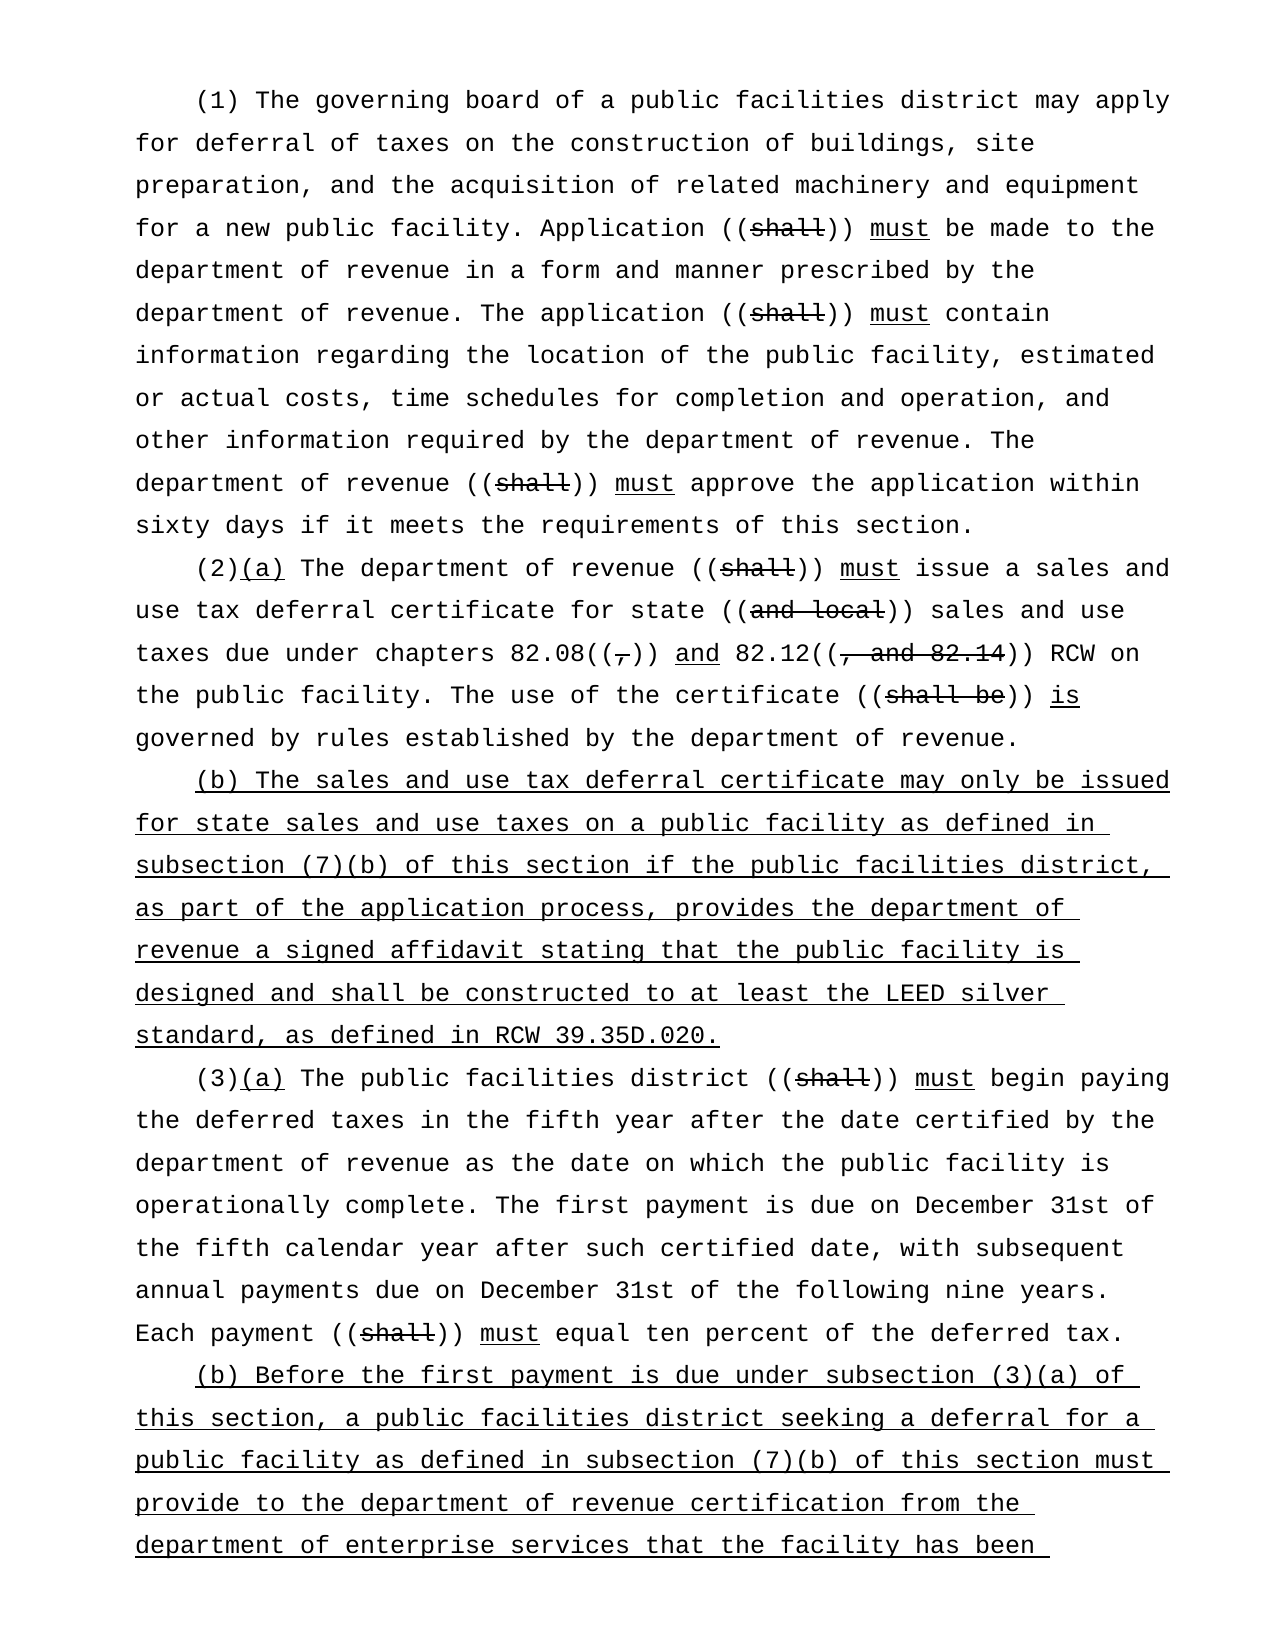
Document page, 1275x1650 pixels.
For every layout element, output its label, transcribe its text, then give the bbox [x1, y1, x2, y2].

text (1) The governing board of a public facilities district may apply for deferral of taxes on the construction of buildings, site preparation, and the acquisition of related machinery and equipment for a new public facility. Application ((shall)) must be made to the department of revenue in a form and manner prescribed by the department of revenue. The application ((shall)) must contain information regarding the location of the public facility, estimated or actual costs, time schedules for completion and operation, and other information required by the department of revenue. The department of revenue ((shall)) must approve the application within sixty days if it meets the requirements of this section. [135, 75, 1170, 542]
text (b) The sales and use tax deferral certificate may only be issued for state sales and use taxes on a public facility as defined in subsection (7)(b) of this section if the public facilities district, as part of the application process, provides the department of revenue a signed affidavit stating that the public facility is designed and shall be constructed to at least the LEED silver standard, as defined in RCW 39.35D.020. [135, 878, 1170, 1052]
text (b) The sales and use tax deferral certificate may only be issued for state sales and use taxes on a public facility as defined in subsection (7)(b) of this section if the public facilities district, as part of the application process, provides the department of revenue a signed affidavit stating that the public facility is designed and shall be constructed to at least the LEED silver standard, as defined in RCW 39.35D.020. [135, 755, 1170, 876]
text (3)(a) The public facilities district ((shall)) must begin paying the deferred taxes in the fifth year after the date certified by the department of revenue as the date on which the public facility is operationally complete. The first payment is due on December 31st of the fifth calendar year after such certified date, with subsequent annual payments due on December 31st of the following nine years. Each payment ((shall)) must equal ten percent of the deferred tax. [135, 1052, 1170, 1350]
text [135, 1473, 1170, 1562]
text (2)(a) The department of revenue ((shall)) must issue a sales and use tax deferral certificate for state ((and local)) sales and use taxes due under chapters 82.08((,)) and 82.12((, and 82.14)) RCW on the public facility. The use of the certificate ((shall be)) is governed by rules established by the department of revenue. [135, 542, 1170, 755]
